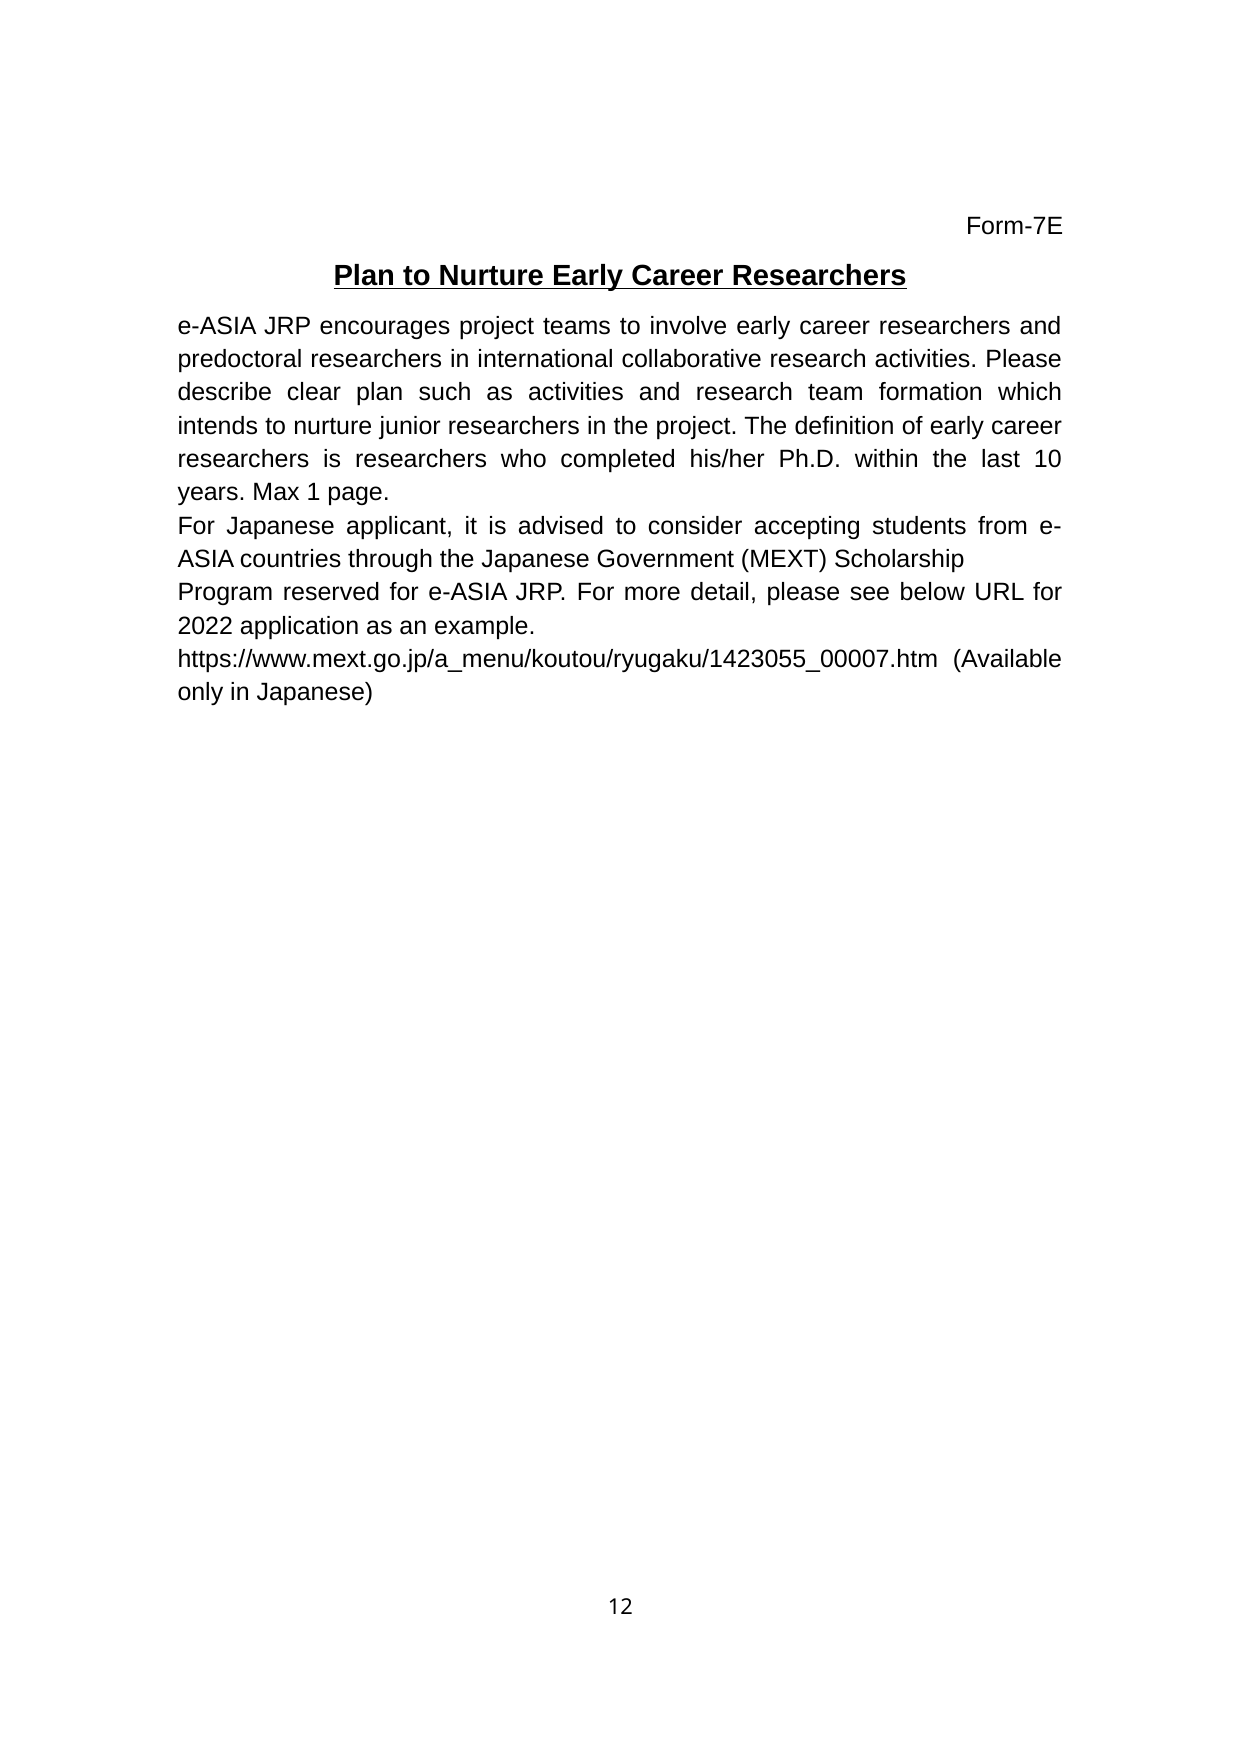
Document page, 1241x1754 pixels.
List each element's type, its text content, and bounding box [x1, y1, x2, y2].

text https://www.mext.go.jp/a_menu/koutou/ryugaku/1423055_00007.htm (Available only in Japanese) [177, 642, 1063, 708]
text Form-7E [177, 208, 1063, 242]
text For Japanese applicant, it is advised to consider accepting students from e-ASIA countries through the Japanese Government (MEXT) Scholarship Program reserved for e-ASIA JRP. For more detail, please see below URL for 2022 application as an example. [177, 508, 1063, 642]
text e-ASIA JRP encourages project teams to involve early career researchers and predoctoral researchers in international collaborative research activities. Please describe clear plan such as activities and research team formation which intends to nurture junior researchers in the project. The definition of early career researchers is researchers who completed his/her Ph.D. within the last 10 years. Max 1 page. [177, 308, 1063, 508]
text Plan to Nurture Early Career Researchers [177, 242, 1063, 308]
